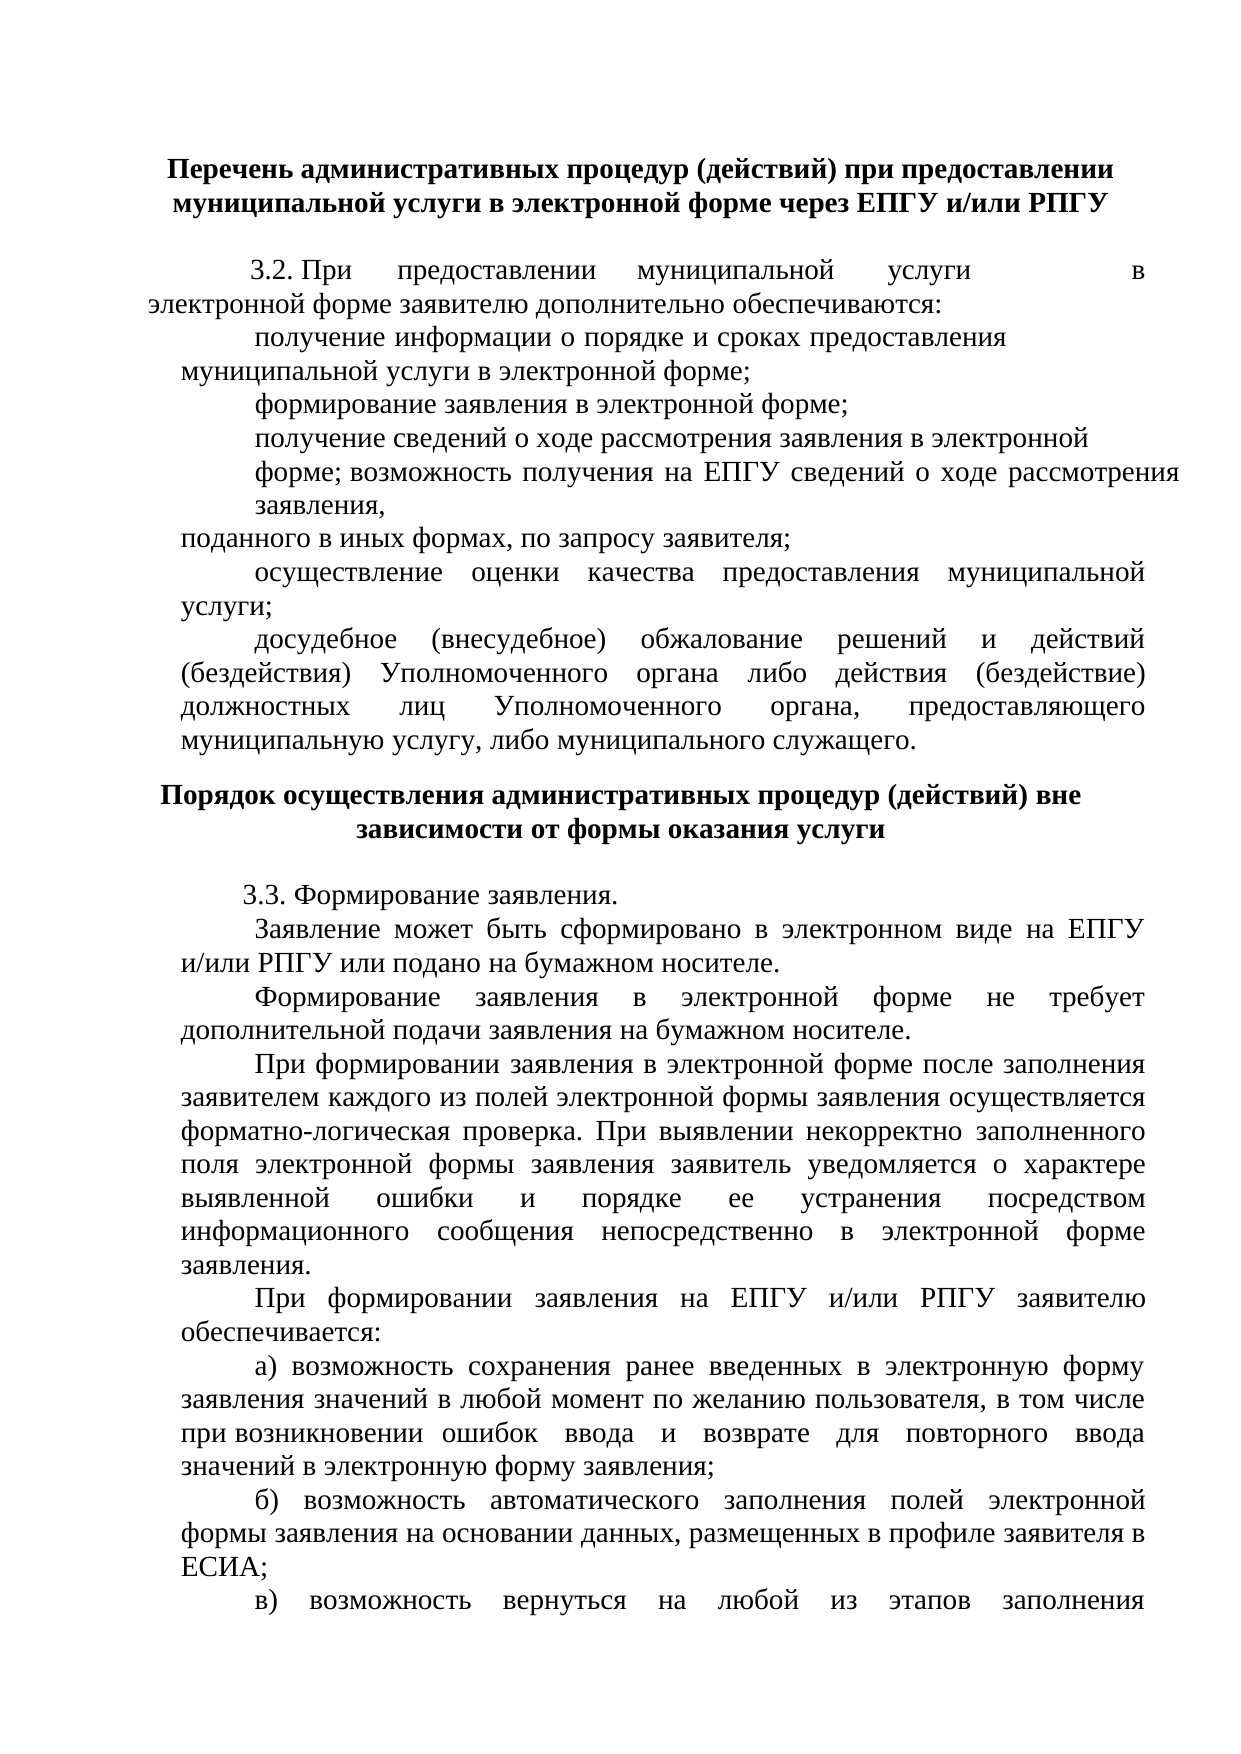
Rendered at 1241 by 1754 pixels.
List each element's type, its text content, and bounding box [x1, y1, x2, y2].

text поданного в иных формах, по запросу заявителя; [181, 521, 1181, 554]
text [181, 1582, 1144, 1616]
text досудебное (внесудебное) обжалование решений и действий (бездействия) Уполномоченного органа либо действия (бездействие) должностных лиц Уполномоченного органа, предоставляющего муниципальную услугу, либо муниципального служащего. [181, 621, 1146, 756]
text получение сведений о ходе рассмотрения заявления в электронной форме; возможность получения на ЕПГУ сведений о ходе рассмотрения заявления, [254, 420, 1181, 521]
text формирование заявления в электронной форме; [254, 386, 1181, 420]
text 3.3. Формирование заявления. [148, 878, 1181, 912]
text а) возможность сохранения ранее введенных в электронную форму заявления значений в любой момент по желанию пользователя, в том числе при возникновении ошибок ввода и возврате для повторного ввода значений в электронную форму заявления; [181, 1348, 1145, 1482]
text 3.2. При предоставлении муниципальной услуги в электронной форме заявителю дополнительно обеспечиваются: [148, 252, 1145, 319]
text Перечень административных процедур (действий) при предоставлении муниципальной услуги в электронной форме через ЕПГУ и/или РПГУ [148, 152, 1133, 219]
text При формировании заявления на ЕПГУ и/или РПГУ заявителю обеспечивается: [181, 1281, 1146, 1348]
text При формировании заявления в электронной форме после заполнения заявителем каждого из полей электронной формы заявления осуществляется форматно-логическая проверка. При выявлении некорректно заполненного поля электронной формы заявления заявитель уведомляется о характере выявленной ошибки и порядке ее устранения посредством информационного сообщения непосредственно в электронной форме заявления. [181, 1046, 1146, 1281]
text Формирование заявления в электронной форме не требует дополнительной подачи заявления на бумажном носителе. [181, 979, 1145, 1046]
text получение информации о порядке и сроках предоставления муниципальной услуги в электронной форме; [181, 319, 1181, 386]
text Заявление может быть сформировано в электронном виде на ЕПГУ и/или РПГУ или подано на бумажном носителе. [181, 912, 1146, 979]
text Порядок осуществления административных процедур (действий) вне зависимости от формы оказания услуги [148, 777, 1093, 844]
text б) возможность автоматического заполнения полей электронной формы заявления на основании данных, размещенных в профиле заявителя в ЕСИА; [181, 1482, 1145, 1582]
text осуществление оценки качества предоставления муниципальной услуги; [181, 554, 1145, 621]
